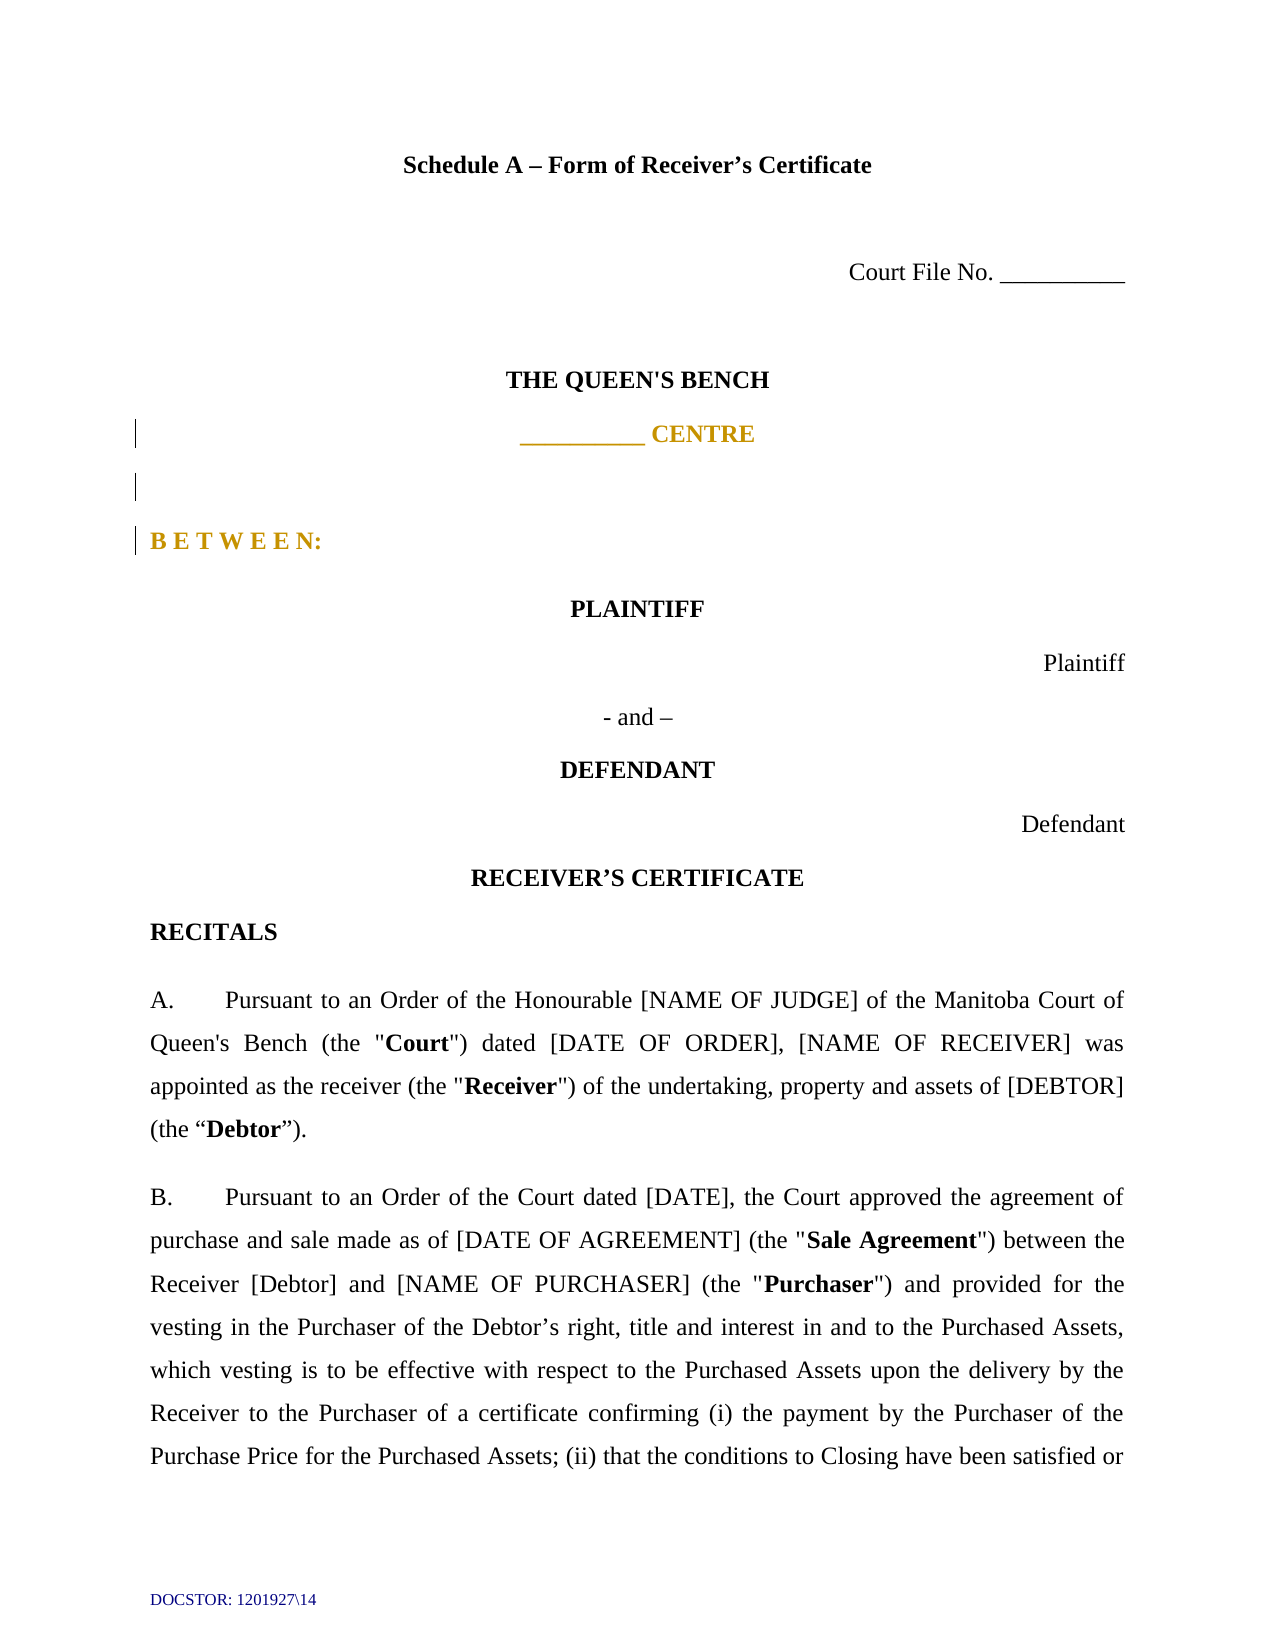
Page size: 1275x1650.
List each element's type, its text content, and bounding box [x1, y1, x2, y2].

text B E T W E E N: [150, 526, 1125, 555]
text Schedule A – Form of Receiver’s Certificate [150, 150, 1125, 179]
text Plaintiff [150, 648, 1125, 677]
text Court File No. __________ [150, 257, 1125, 286]
text A. Pursuant to an Order of the Honourable [NAME OF JUDGE] of the Manitoba Court of Queen's Bench (the "Court") dated [DATE OF ORDER], [NAME OF RECEIVER] was appointed as the receiver (the "Receiver") of the undertaking, property and assets of [DEBTOR] (the “Debtor”). [150, 985, 1125, 1143]
text Defendant [150, 809, 1125, 838]
text PLAINTIFF [150, 594, 1125, 623]
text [150, 1182, 1125, 1470]
text DEFENDANT [150, 756, 1125, 784]
text THE QUEEN'S BENCH [150, 365, 1125, 394]
text RECITALS [150, 917, 1125, 946]
text __________ CENTRE [150, 419, 1125, 447]
text - and – [150, 702, 1125, 731]
text RECEIVER’S CERTIFICATE [150, 863, 1125, 892]
